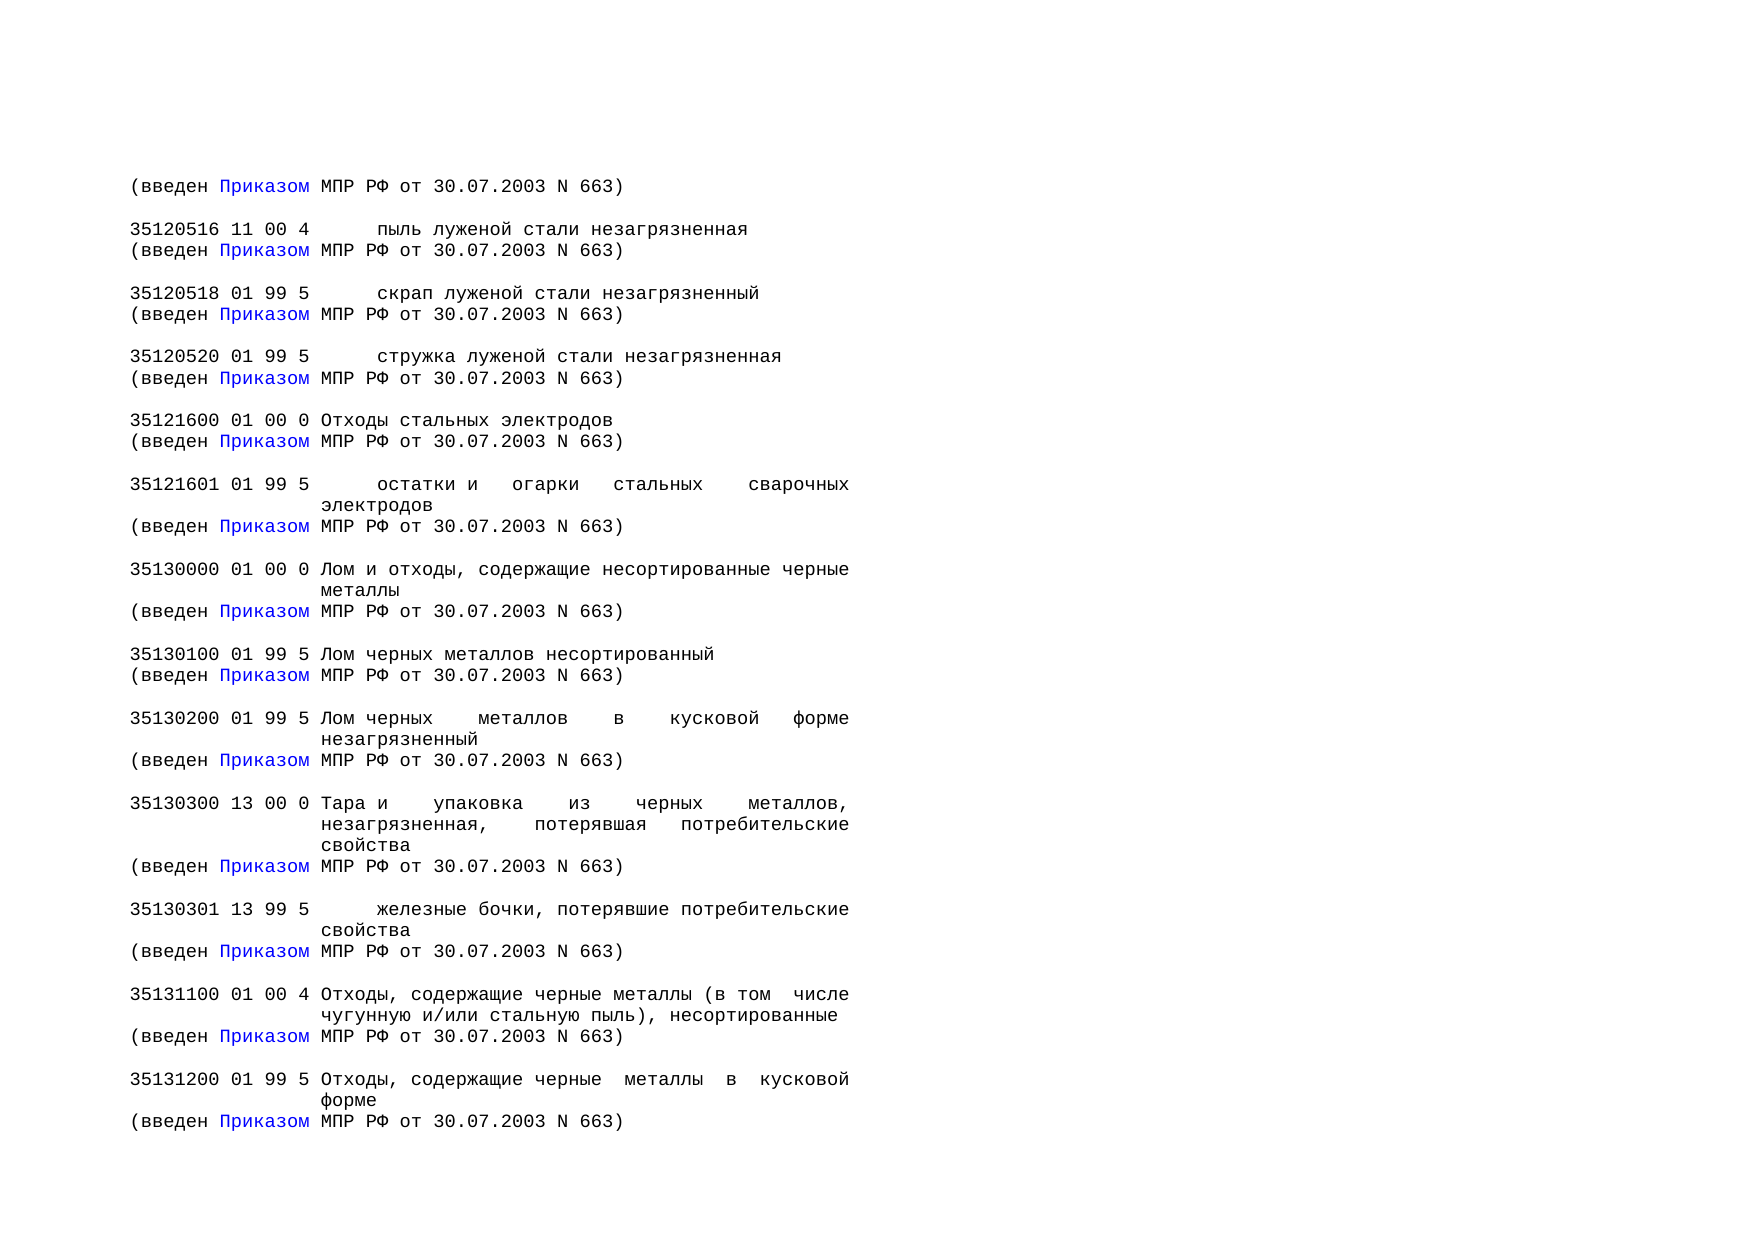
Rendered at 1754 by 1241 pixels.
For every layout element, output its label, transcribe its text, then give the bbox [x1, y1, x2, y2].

text 35130100 01 99 5 Лом черных металлов несортированный [118, 645, 1636, 666]
text свойства [118, 921, 1636, 942]
text (введен Приказом МПР РФ от 30.07.2003 N 663) [118, 517, 1636, 538]
text (введен Приказом МПР РФ от 30.07.2003 N 663) [118, 432, 1636, 453]
text (введен Приказом МПР РФ от 30.07.2003 N 663) [118, 305, 1636, 326]
text незагрязненный [118, 730, 1636, 751]
text 35121601 01 99 5 остатки и огарки стальных сварочных [118, 475, 1636, 496]
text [118, 241, 1636, 262]
text форме [118, 1091, 1636, 1112]
text 35130200 01 99 5 Лом черных металлов в кусковой форме [118, 708, 1636, 730]
text (введен Приказом МПР РФ от 30.07.2003 N 663) [118, 942, 1636, 963]
text свойства [118, 836, 1636, 857]
text (введен Приказом МПР РФ от 30.07.2003 N 663) [118, 602, 1636, 623]
text 35131200 01 99 5 Отходы, содержащие черные металлы в кусковой [118, 1070, 1636, 1091]
text 35130301 13 99 5 железные бочки, потерявшие потребительские [118, 900, 1636, 921]
text (введен Приказом МПР РФ от 30.07.2003 N 663) [118, 368, 1636, 390]
text 35121600 01 00 0 Отходы стальных электродов [118, 411, 1636, 432]
text 35130300 13 00 0 Тара и упаковка из черных металлов, [118, 793, 1636, 815]
text 35120516 11 00 4 пыль луженой стали незагрязненная [118, 220, 1636, 241]
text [118, 1027, 1636, 1048]
text незагрязненная, потерявшая потребительские [118, 815, 1636, 836]
text чугунную и/или стальную пыль), несортированные [118, 1006, 1636, 1027]
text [118, 177, 1636, 198]
text 35120520 01 99 5 стружка луженой стали незагрязненная [118, 347, 1636, 368]
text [118, 1112, 1636, 1133]
text 35130000 01 00 0 Лом и отходы, содержащие несортированные черные [118, 560, 1636, 581]
text металлы [118, 581, 1636, 602]
text (введен Приказом МПР РФ от 30.07.2003 N 663) [118, 857, 1636, 878]
text 35131100 01 00 4 Отходы, содержащие черные металлы (в том числе [118, 985, 1636, 1006]
text 35120518 01 99 5 скрап луженой стали незагрязненный [118, 283, 1636, 305]
text электродов [118, 496, 1636, 517]
text (введен Приказом МПР РФ от 30.07.2003 N 663) [118, 666, 1636, 687]
text (введен Приказом МПР РФ от 30.07.2003 N 663) [118, 751, 1636, 772]
